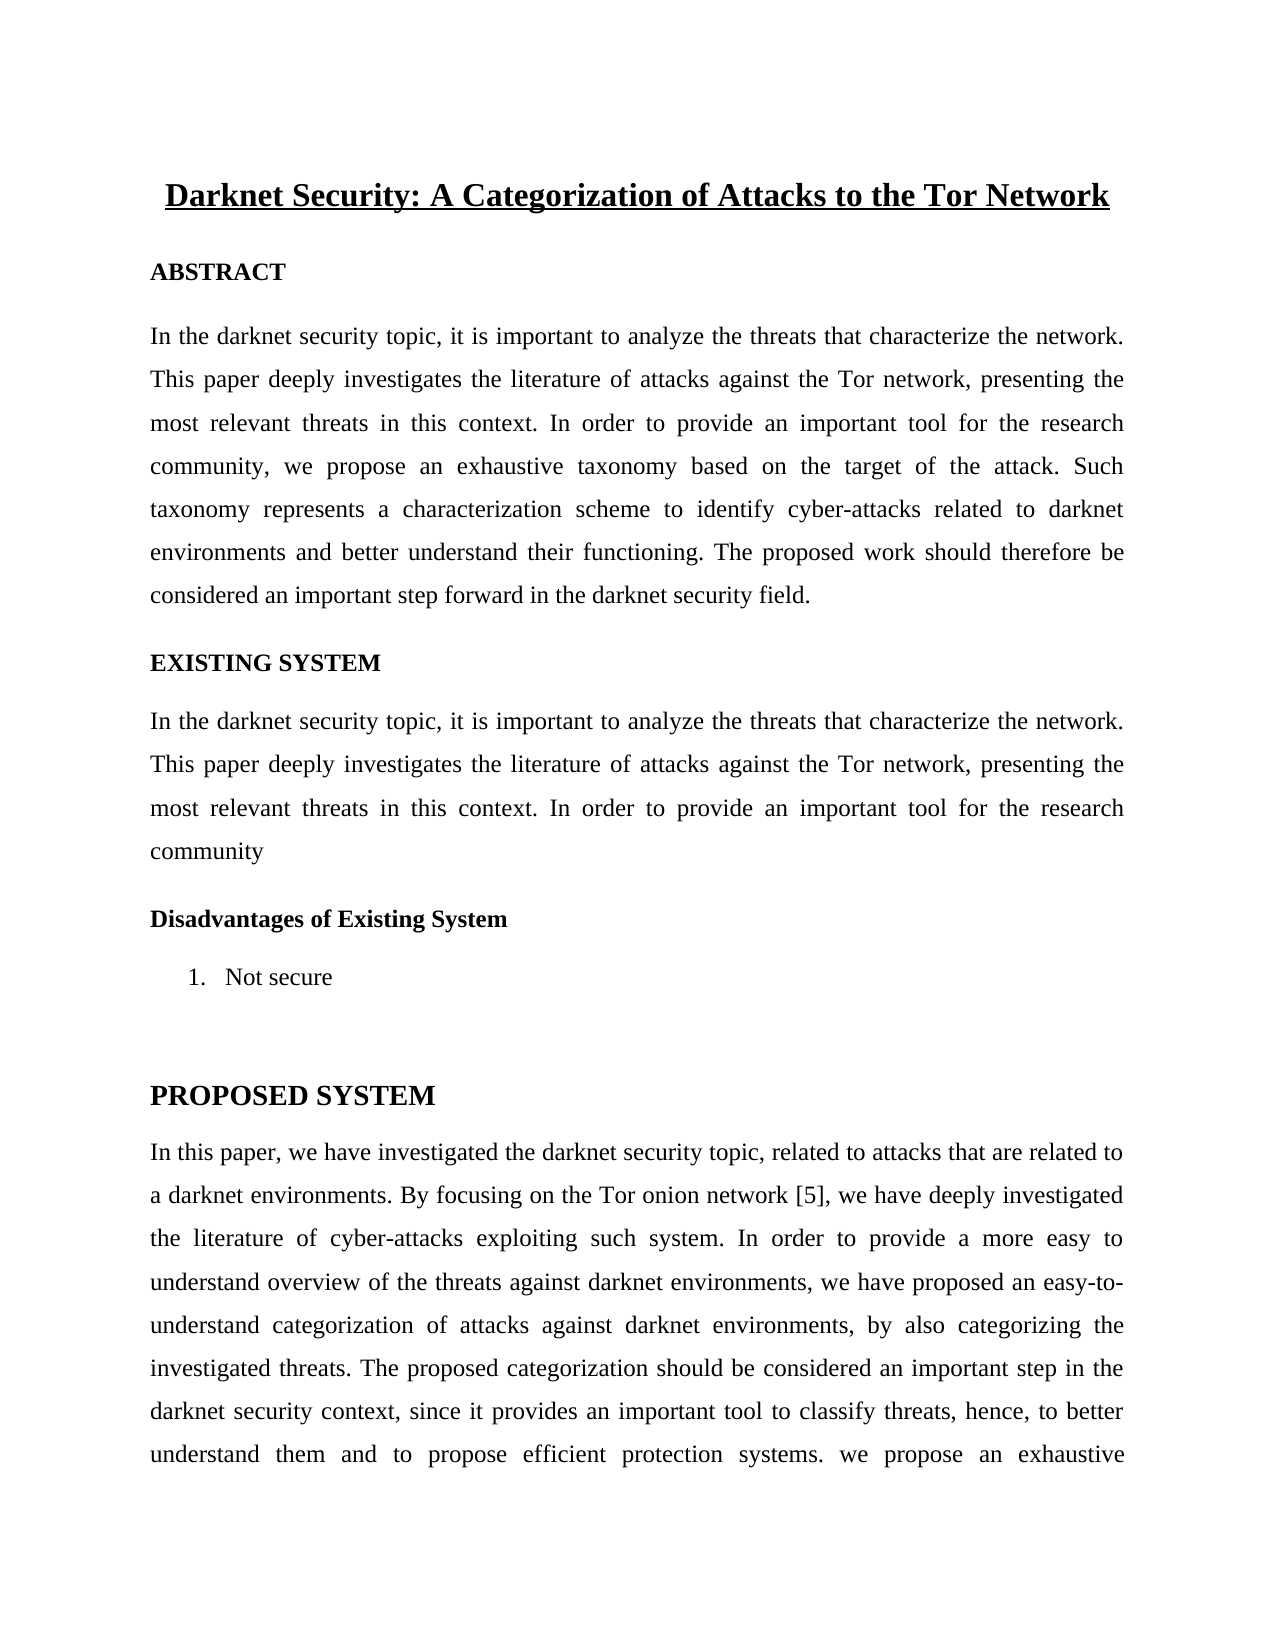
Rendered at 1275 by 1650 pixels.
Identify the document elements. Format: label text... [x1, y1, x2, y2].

text PROPOSED SYSTEM [150, 1078, 1125, 1111]
text ABSTRACT [150, 257, 1125, 286]
list Not secure [187, 962, 1125, 991]
text In the darknet security topic, it is important to analyze the threats that characterize the network. This paper deeply investigates the literature of attacks against the Tor network, presenting the most relevant threats in this context. In order to provide an important tool for the research community, we propose an exhaustive taxonomy based on the target of the attack. Such taxonomy represents a characterization scheme to identify cyber-attacks related to darknet environments and better understand their functioning. The proposed work should therefore be considered an important step forward in the darknet security field. [150, 321, 1125, 609]
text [150, 1137, 1125, 1468]
text Disadvantages of Existing System [150, 904, 1125, 933]
text EXISTING SYSTEM [150, 648, 1125, 677]
text In the darknet security topic, it is important to analyze the threats that characterize the network. This paper deeply investigates the literature of attacks against the Tor network, presenting the most relevant threats in this context. In order to provide an important tool for the research community [150, 706, 1125, 864]
text Darknet Security: A Categorization of Attacks to the Tor Network [150, 175, 1125, 213]
